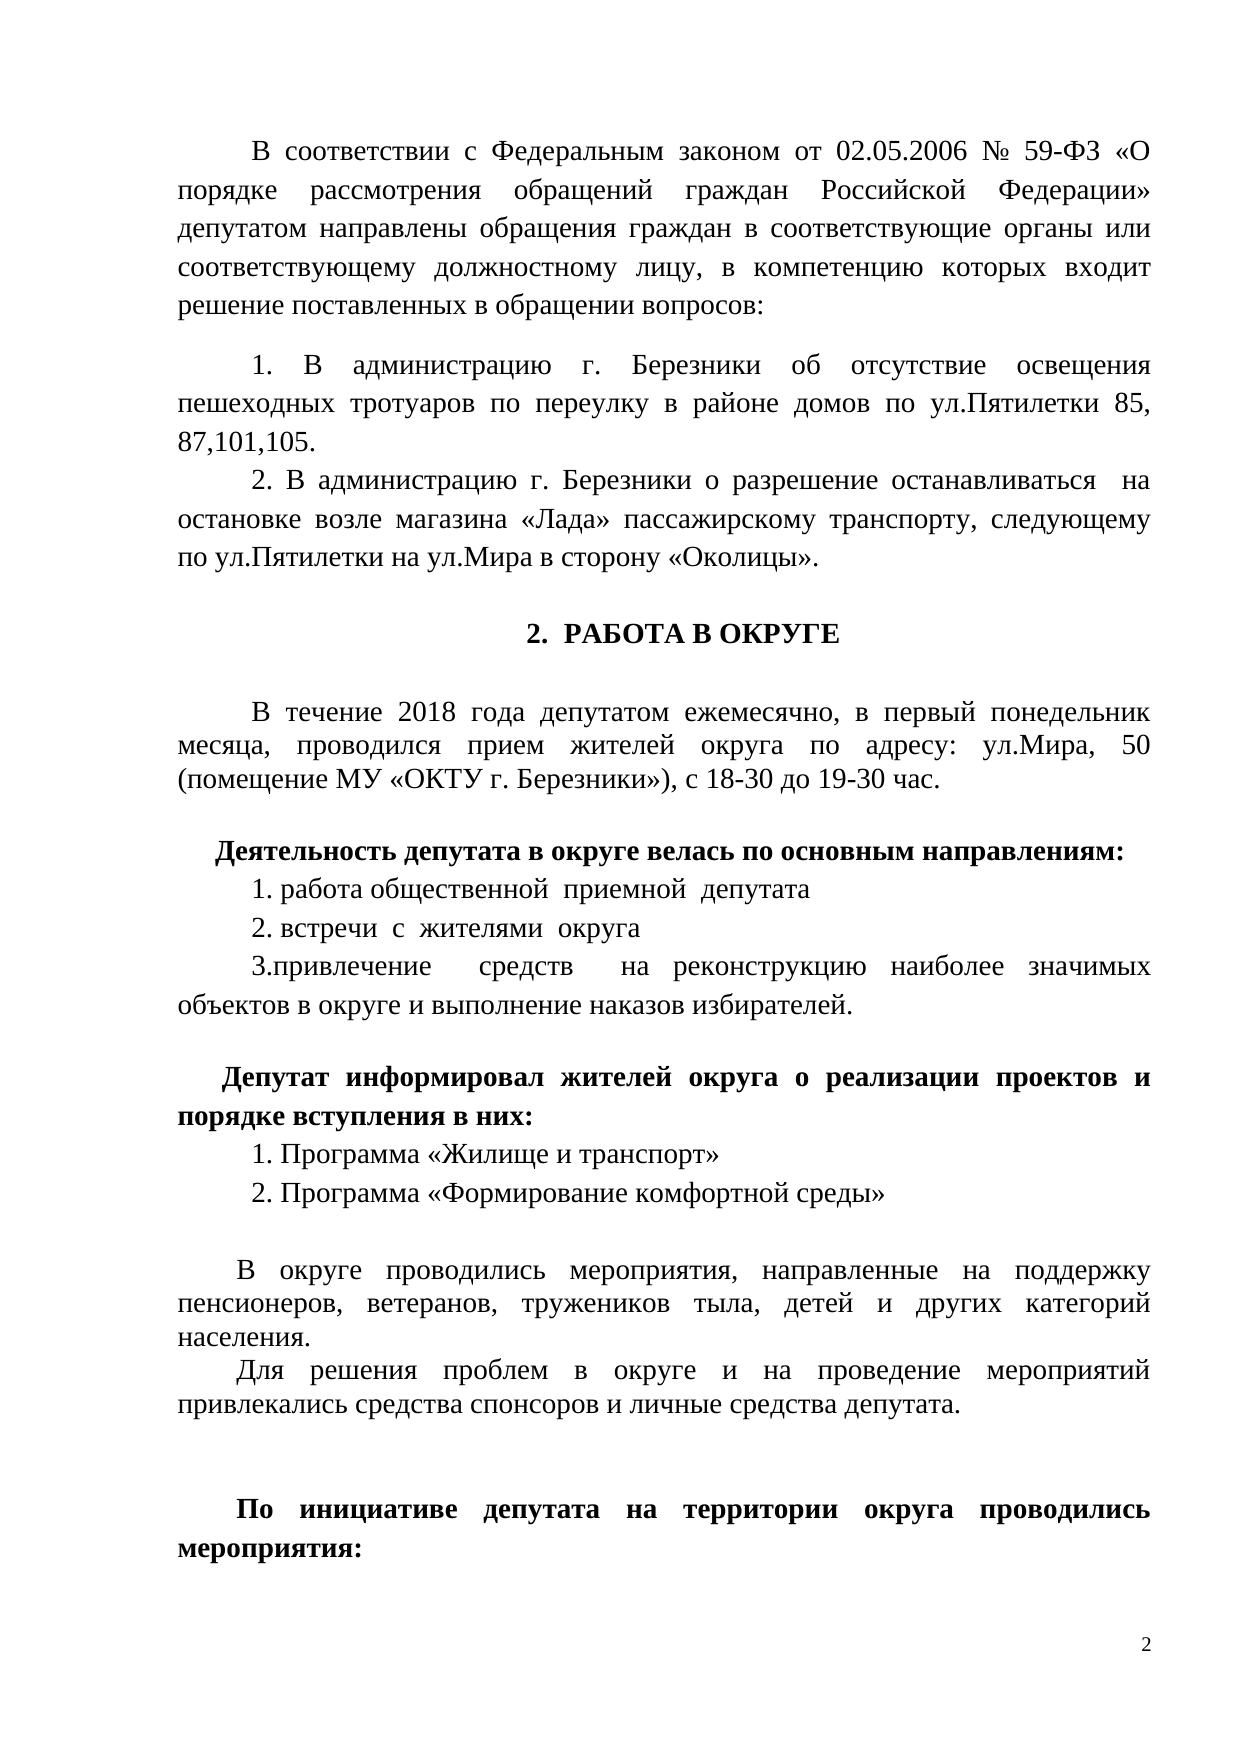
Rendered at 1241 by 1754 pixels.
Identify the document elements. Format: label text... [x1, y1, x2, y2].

text 1. работа общественной приемной депутата [177, 871, 1152, 905]
list РАБОТА В ОКРУГЕ [215, 617, 1152, 650]
text Депутат информировал жителей округа о реализации проектов и порядке вступления в них: [177, 1059, 1152, 1131]
text 1. В администрацию г. Березники об отсутствие освещения пешеходных тротуаров по переулку в районе домов по ул.Пятилетки 85, 87,101,105. [177, 347, 1152, 457]
text Деятельность депутата в округе велась по основным направлениям: [177, 833, 1152, 866]
text 2. В администрацию г. Березники о разрешение останавливаться на остановке возле магазина «Лада» пассажирскому транспорту, следующему по ул.Пятилетки на ул.Мира в сторону «Околицы». [177, 462, 1152, 573]
text В соответствии с Федеральным законом от 02.05.2006 № 59-ФЗ «О порядке рассмотрения обращений граждан Российской Федерации» депутатом направлены обращения граждан в соответствующие органы или соответствующему должностному лицу, в компетенцию которых входит решение поставленных в обращении вопросов: [177, 133, 1152, 321]
text По инициативе депутата на территории округа проводились мероприятия: [177, 1492, 1152, 1564]
text 1. Программа «Жилище и транспорт» [177, 1136, 1152, 1170]
text 3.привлечение средств на реконструкцию наиболее значимых объектов в округе и выполнение наказов избирателей. [177, 948, 1152, 1021]
text 2. Программа «Формирование комфортной среды» [177, 1175, 1152, 1208]
text В округе проводились мероприятия, направленные на поддержку пенсионеров, ветеранов, тружеников тыла, детей и других категорий населения. [177, 1252, 1152, 1352]
text Для решения проблем в округе и на проведение мероприятий привлекались средства спонсоров и личные средства депутата. [177, 1352, 1152, 1419]
text 2. встречи с жителями округа [177, 910, 1152, 943]
text В течение 2018 года депутатом ежемесячно, в первый понедельник месяца, проводился прием жителей округа по адресу: ул.Мира, 50 (помещение МУ «ОКТУ г. Березники»), с 18-30 до 19-30 час. [177, 694, 1152, 794]
